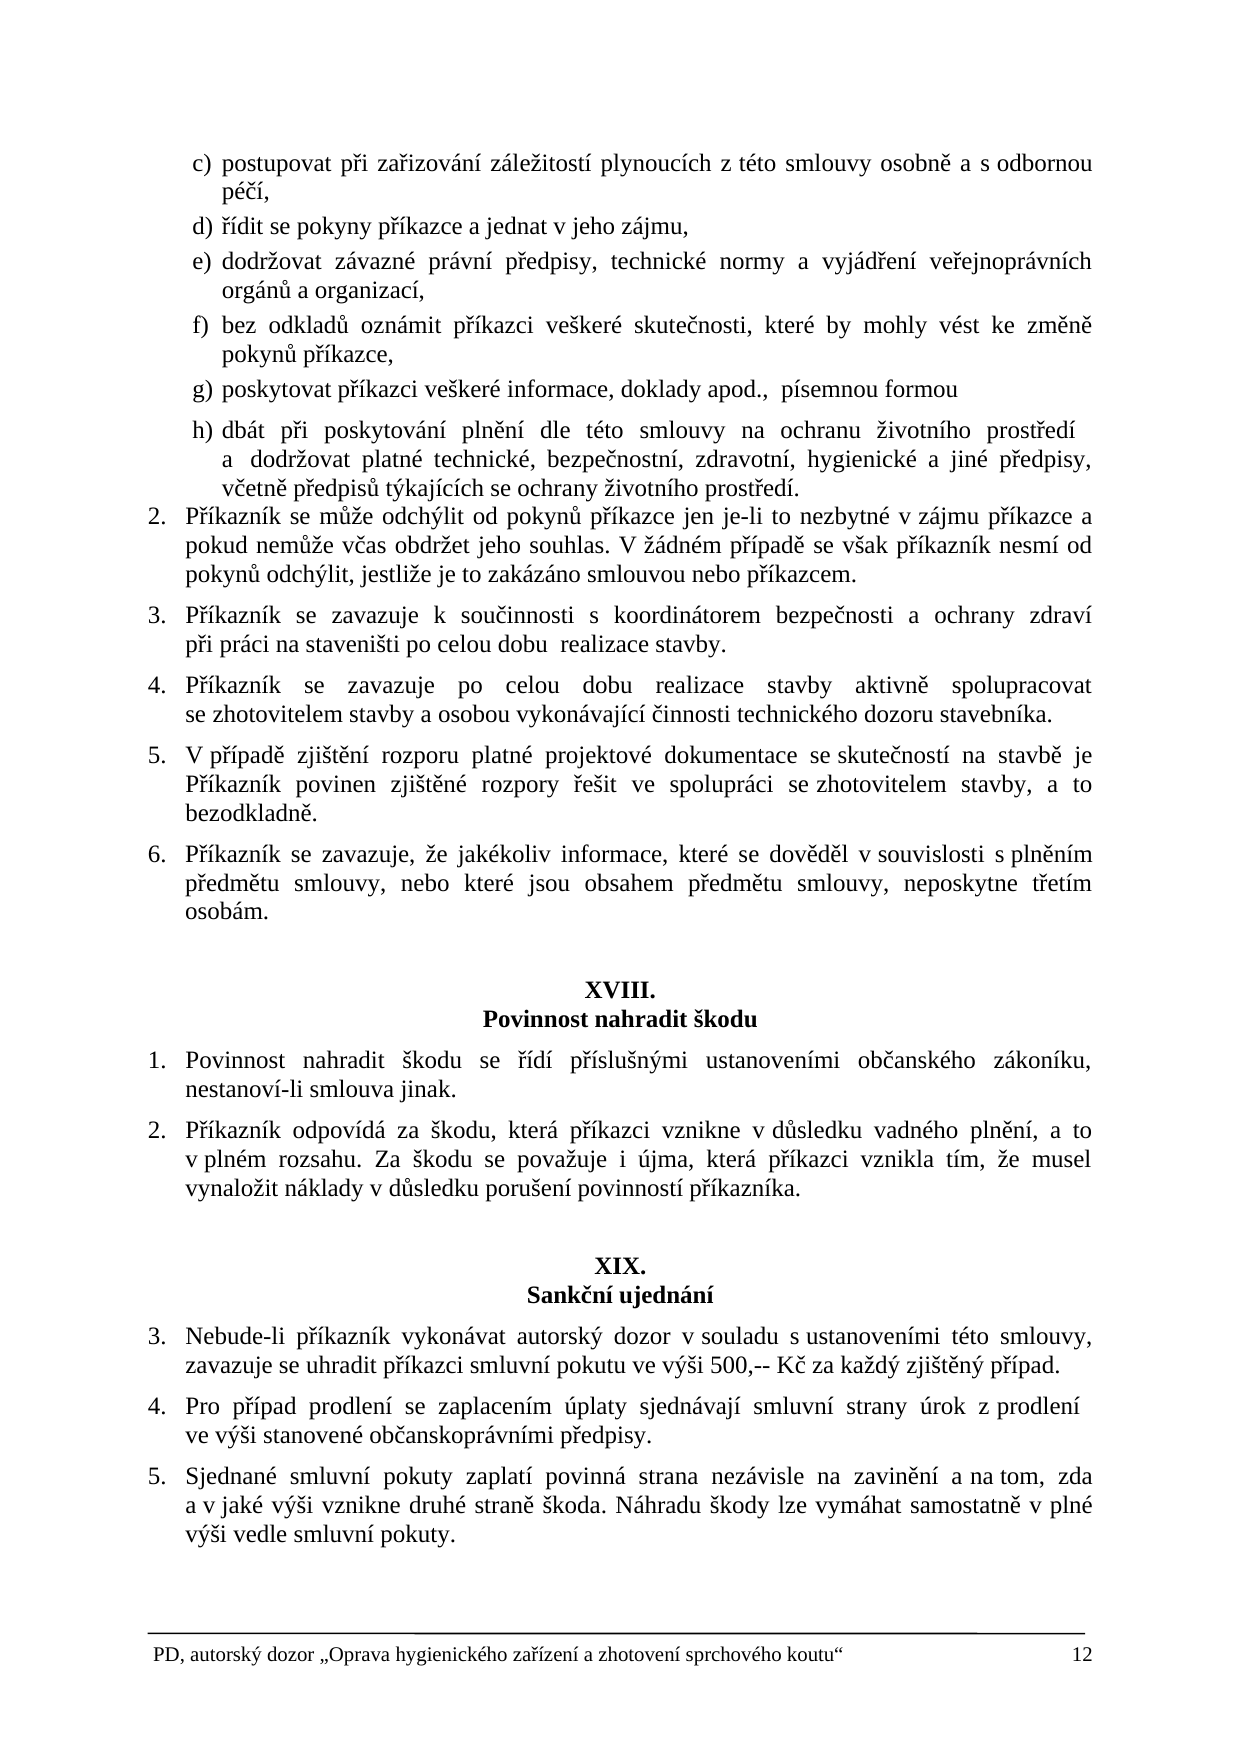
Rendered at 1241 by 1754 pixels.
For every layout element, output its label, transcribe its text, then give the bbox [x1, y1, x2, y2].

list Příkazník se zavazuje k součinnosti s koordinátorem bezpečnosti a ochrany zdraví při práci na staveništi po celou dobu realizace stavby. [148, 600, 1092, 658]
list Pro případ prodlení se zaplacením úplaty sjednávají smluvní strany úrok z prodlení ve výši stanovené občanskoprávními předpisy. [148, 1391, 1092, 1449]
list bez odkladů oznámit příkazci veškeré skutečnosti, které by mohly vést ke změně pokynů příkazce, [192, 310, 1092, 368]
list Příkazník odpovídá za škodu, která příkazci vznikne v důsledku vadného plnění, a to v plném rozsahu. Za škodu se považuje i újma, která příkazci vznikla tím, že musel vynaložit náklady v důsledku porušení povinností příkazníka. [148, 1115, 1092, 1201]
list dodržovat závazné právní předpisy, technické normy a vyjádření veřejnoprávních orgánů a organizací, [192, 246, 1092, 304]
list dbát při poskytování plnění dle této smlouvy na ochranu životního prostředí a dodržovat platné technické, bezpečnostní, zdravotní, hygienické a jiné předpisy, včetně předpisů týkajících se ochrany životního prostředí. [192, 415, 1092, 501]
list V případě zjištění rozporu platné projektové dokumentace se skutečností na stavbě je Příkazník povinen zjištěné rozpory řešit ve spolupráci se zhotovitelem stavby, a to bezodkladně. [148, 740, 1092, 826]
text XVIII. [148, 975, 1092, 1004]
text Povinnost nahradit škodu [148, 1004, 1092, 1033]
list Příkazník se zavazuje po celou dobu realizace stavby aktivně spolupracovat se zhotovitelem stavby a osobou vykonávající činnosti technického dozoru stavebníka. [148, 670, 1092, 728]
text Sankční ujednání [148, 1280, 1092, 1309]
list postupovat při zařizování záležitostí plynoucích z této smlouvy osobně a s odbornou péčí, [192, 148, 1092, 205]
list Příkazník se může odchýlit od pokynů příkazce jen je-li to nezbytné v zájmu příkazce a pokud nemůže včas obdržet jeho souhlas. V žádném případě se však příkazník nesmí od pokynů odchýlit, jestliže je to zakázáno smlouvou nebo příkazcem. [148, 501, 1092, 588]
list Sjednané smluvní pokuty zaplatí povinná strana nezávisle na zavinění a na tom, zda a v jaké výši vznikne druhé straně škoda. Náhradu škody lze vymáhat samostatně v plné výši vedle smluvní pokuty. [148, 1461, 1092, 1548]
list Příkazník se zavazuje, že jakékoliv informace, které se dověděl v souvislosti s plněním předmětu smlouvy, nebo které jsou obsahem předmětu smlouvy, neposkytne třetím osobám. [148, 839, 1092, 925]
list řídit se pokyny příkazce a jednat v jeho zájmu, [192, 211, 1092, 240]
list Povinnost nahradit škodu se řídí příslušnými ustanoveními občanského zákoníku, nestanoví-li smlouva jinak. [148, 1045, 1092, 1103]
list poskytovat příkazci veškeré informace, doklady apod., písemnou formou [192, 374, 1092, 403]
list Nebude-li příkazník vykonávat autorský dozor v souladu s ustanoveními této smlouvy, zavazuje se uhradit příkazci smluvní pokutu ve výši 500,-- Kč za každý zjištěný případ. [148, 1321, 1092, 1379]
text XIX. [148, 1251, 1092, 1280]
